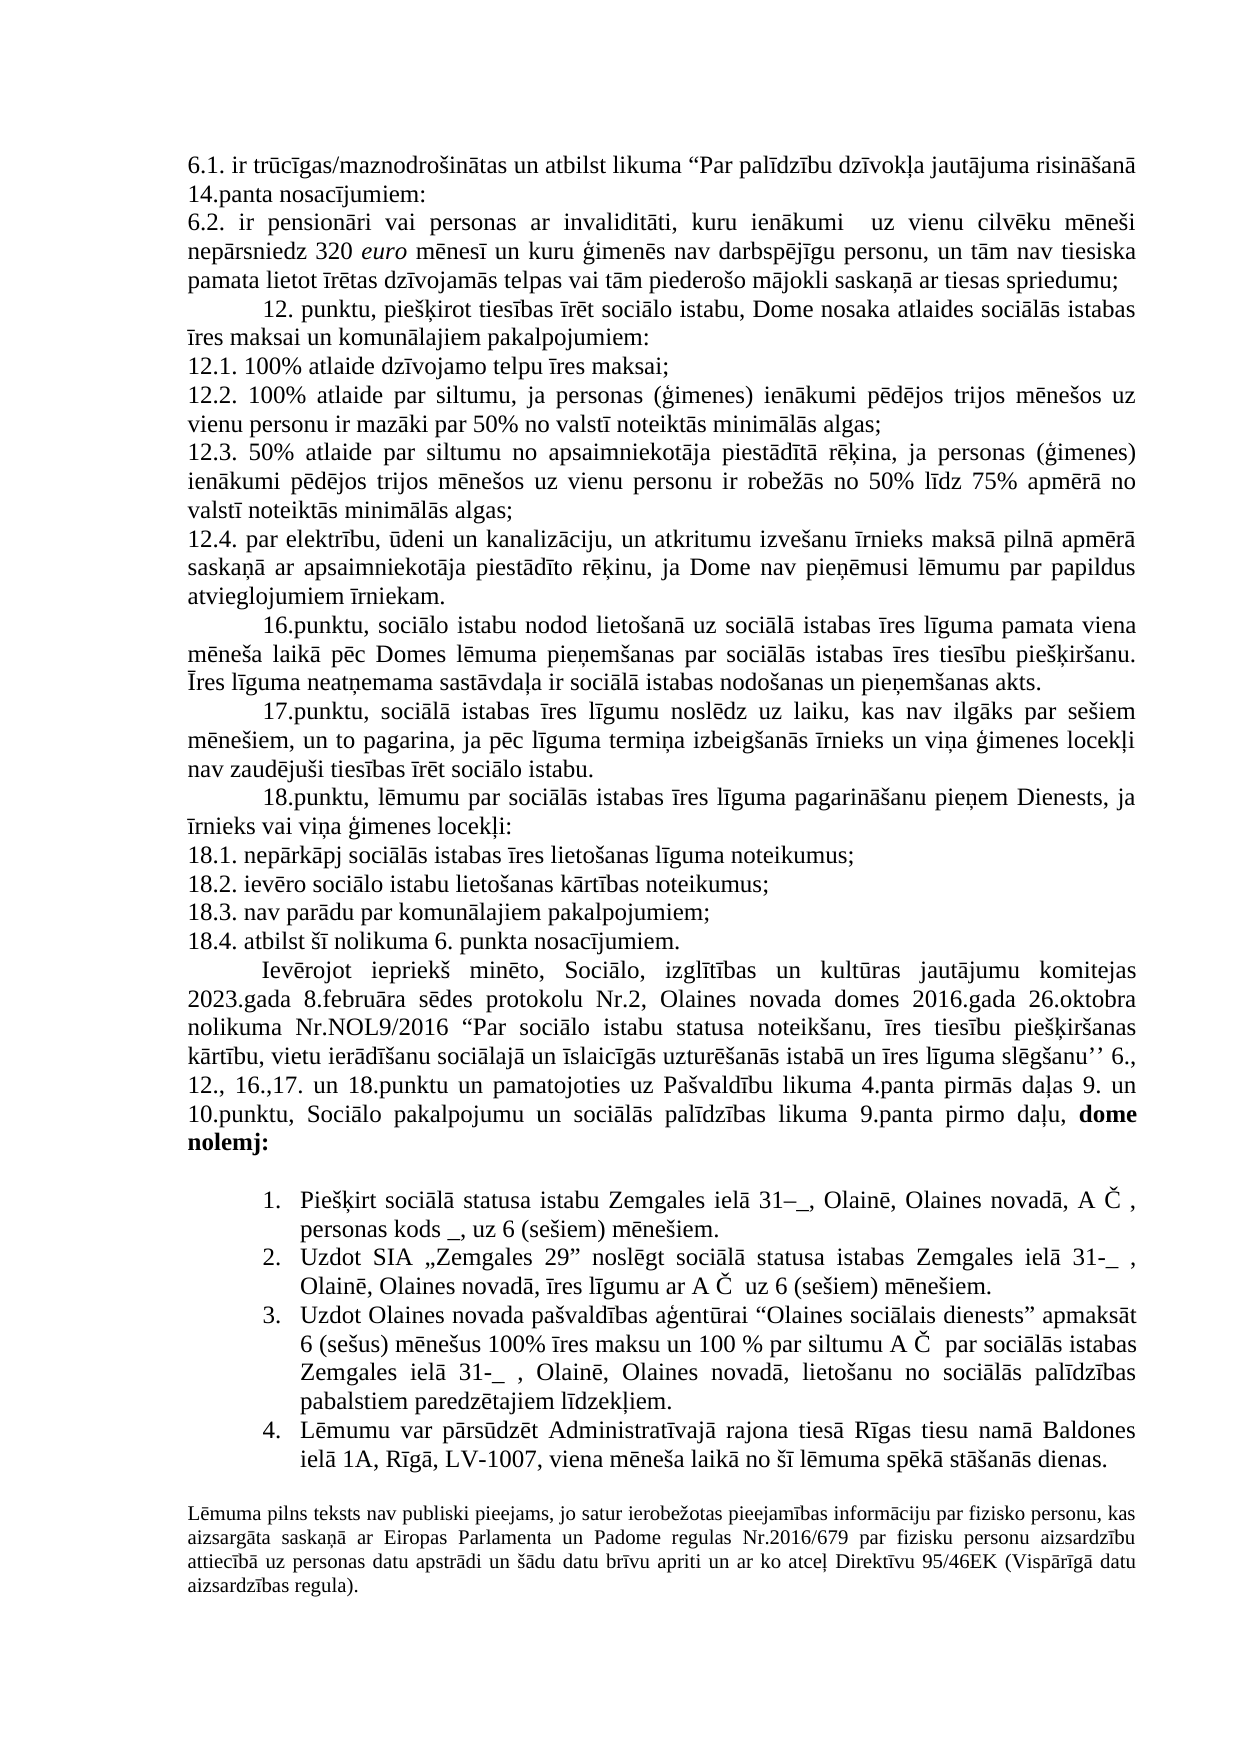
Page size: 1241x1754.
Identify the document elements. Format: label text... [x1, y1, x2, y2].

text 12.1. 100% atlaide dzīvojamo telpu īres maksai; [187, 351, 1137, 380]
list Lēmumu var pārsūdzēt Administratīvajā rajona tiesā Rīgas tiesu namā Baldones ielā 1A, Rīgā, LV-1007, viena mēneša laikā no šī lēmuma spēkā stāšanās dienas. [262, 1415, 1137, 1472]
text 18.3. nav parādu par komunālajiem pakalpojumiem; [187, 897, 1137, 926]
text 6.2. ir pensionāri vai personas ar invaliditāti, kuru ienākumi uz vienu cilvēku mēneši nepārsniedz 320 euro mēnesī un kuru ģimenēs nav darbspējīgu personu, un tām nav tiesiska pamata lietot īrētas dzīvojamās telpas vai tām piederošo mājokli saskaņā ar tiesas spriedumu; [187, 207, 1137, 294]
text 6.1. ir trūcīgas/maznodrošinātas un atbilst likuma “Par palīdzību dzīvokļa jautājuma risināšanā 14.panta nosacījumiem: [187, 150, 1137, 207]
list Uzdot Olaines novada pašvaldības aģentūrai “Olaines sociālais dienests” apmaksāt 6 (sešus) mēnešus 100% īres maksu un 100 % par siltumu A Č par sociālās istabas Zemgales ielā 31-_ , Olainē, Olaines novadā, lietošanu no sociālās palīdzības pabalstiem paredzētajiem līdzekļiem. [262, 1300, 1137, 1415]
text 12. punktu, piešķirot tiesības īrēt sociālo istabu, Dome nosaka atlaides sociālās istabas īres maksai un komunālajiem pakalpojumiem: [187, 294, 1137, 351]
text 12.4. par elektrību, ūdeni un kanalizāciju, un atkritumu izvešanu īrnieks maksā pilnā apmērā saskaņā ar apsaimniekotāja piestādīto rēķinu, ja Dome nav pieņēmusi lēmumu par papildus atvieglojumiem īrniekam. [187, 524, 1137, 610]
text 12.3. 50% atlaide par siltumu no apsaimniekotāja piestādītā rēķina, ja personas (ģimenes) ienākumi pēdējos trijos mēnešos uz vienu personu ir robežās no 50% līdz 75% apmērā no valstī noteiktās minimālās algas; [187, 437, 1137, 524]
text 18.2. ievēro sociālo istabu lietošanas kārtības noteikumus; [187, 869, 1137, 897]
list Uzdot SIA „Zemgales 29” noslēgt sociālā statusa istabas Zemgales ielā 31-_ , Olainē, Olaines novadā, īres ar A Č uz 6 (sešiem) mēnešiem. [262, 1242, 1137, 1300]
text Ievērojot iepriekš minēto, Sociālo, izglītības un kultūras jautājumu komitejas 2023.gada 8.februāra sēdes Nr.2, Olaines novada domes 2016.gada 26.oktobra nolikuma Nr.NOL9/2016 “Par sociālo istabu statusa noteikšanu, īres tiesību piešķiršanas kārtību, vietu ierādīšanu sociālajā un īslaicīgās uzturēšanās istabā un īres līguma slēgšanu’’ 6., 12., 16.,17. un 18.punktu un pamatojoties uz Pašvaldību likuma 4.panta pirmās daļas 9. un 10.punktu, Sociālo pakalpojumu un sociālās palīdzības likuma 9.panta pirmo daļu, dome nolemj: [187, 955, 1137, 1156]
text 17.punktu, sociālā istabas īres līgumu noslēdz uz laiku, kas nav ilgāks par sešiem mēnešiem, un to pagarina, ja pēc līguma termiņa izbeigšanās īrnieks un viņa ģimenes locekļi nav zaudējuši tiesības īrēt sociālo istabu. [187, 696, 1137, 782]
text 18.1. nepārkāpj sociālās istabas īres lietošanas līguma noteikumus; [187, 840, 1137, 869]
list Piešķirt sociālā statusa istabu Zemgales ielā 31–_, Olainē, Olaines novadā, A Č , personas kods _, uz 6 (sešiem) mēnešiem. [262, 1185, 1137, 1242]
text 18.4. atbilst šī nolikuma 6. punkta nosacījumiem. [187, 926, 1137, 955]
text 18.punktu, lēmumu par sociālās istabas īres līguma pagarināšanu pieņem Dienests, ja īrnieks vai viņa ģimenes locekļi: [187, 782, 1137, 840]
text 12.2. 100% atlaide par siltumu, ja personas (ģimenes) ienākumi pēdējos trijos mēnešos uz vienu personu ir mazāki par 50% no valstī noteiktās minimālās algas; [187, 380, 1137, 437]
text Lēmuma pilns teksts nav publiski pieejams, jo satur ierobežotas pieejamības informāciju par fizisko personu, kas aizsargāta saskaņā ar Eiropas Parlamenta un Padome regulas Nr.2016/679 par fizisku personu aizsardzību attiecībā uz personas datu apstrādi un šādu datu brīvu apriti un ar ko atceļ Direktīvu 95/46EK (Vispārīgā datu aizsardzības regula). [187, 1501, 1137, 1597]
text 16.punktu, sociālo istabu nodod lietošanā uz sociālā istabas īres līguma pamata viena mēneša laikā pēc Domes lēmuma pieņemšanas par sociālās istabas īres tiesību piešķiršanu. Īres līguma neatņemama sastāvdaļa ir sociālā istabas nodošanas un pieņemšanas akts. [187, 610, 1137, 696]
